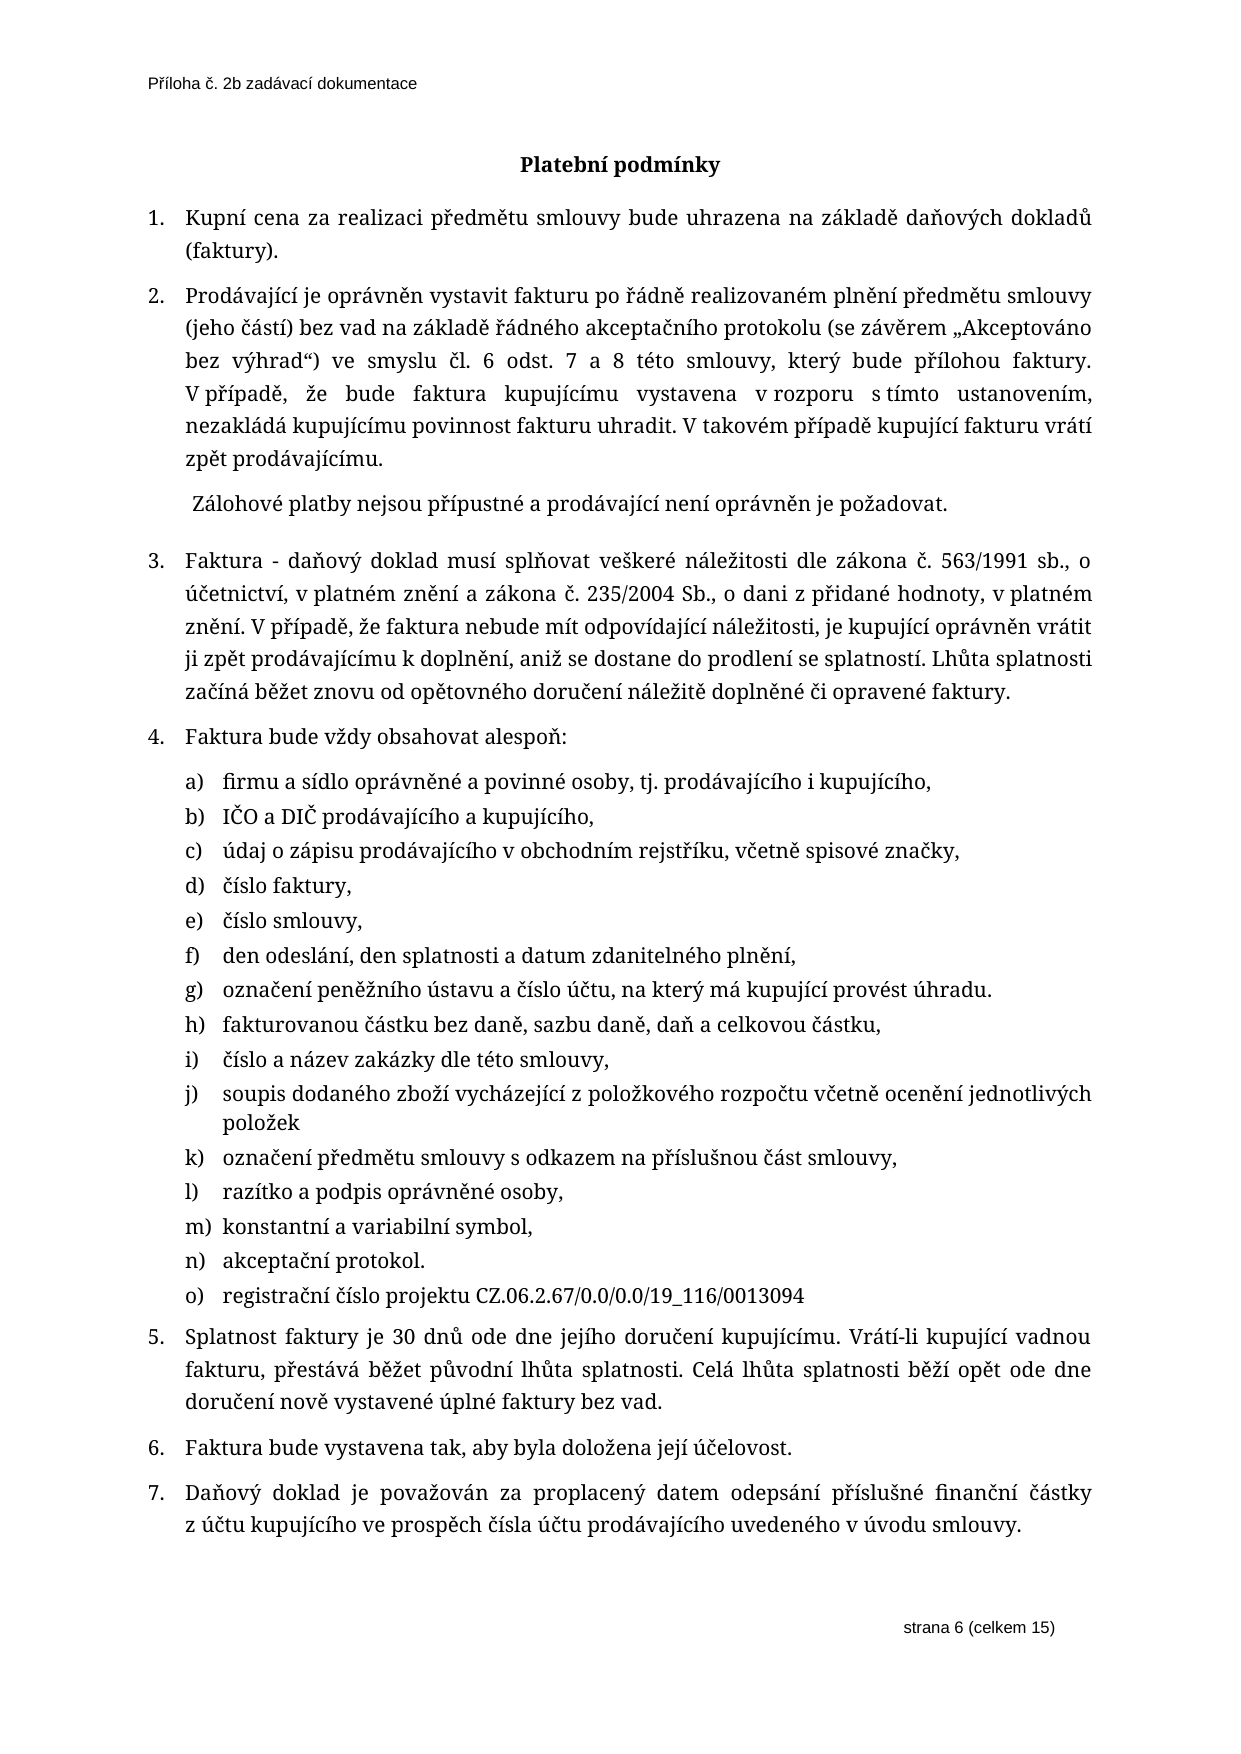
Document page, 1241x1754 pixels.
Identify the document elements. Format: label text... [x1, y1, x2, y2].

list označení předmětu smlouvy s odkazem na příslušnou část smlouvy, [185, 1143, 1092, 1171]
list číslo faktury, [185, 871, 1092, 900]
list Faktura bude vždy obsahovat alespoň: [148, 722, 1092, 751]
subtitle Platební podmínky [148, 150, 1092, 178]
list IČO a DIČ prodávajícího a kupujícího, [185, 802, 1092, 830]
list konstantní a variabilní symbol, [185, 1212, 1092, 1240]
list registrační číslo projektu CZ.06.2.67/0.0/0.0/19_116/0013094 [185, 1281, 1092, 1310]
list den odeslání, den splatnosti a datum zdanitelného plnění, [185, 941, 1092, 969]
list číslo a název zakázky dle této smlouvy, [185, 1045, 1092, 1073]
list akceptační protokol. [185, 1247, 1092, 1275]
list číslo smlouvy, [185, 906, 1092, 934]
list Faktura bude vystavena tak, aby byla doložena její účelovost. [148, 1433, 1092, 1461]
list údaj o zápisu prodávajícího v obchodním rejstříku, včetně spisové značky, [185, 837, 1092, 865]
list Faktura - daňový doklad musí splňovat veškeré náležitosti dle zákona č. 563/1991 sb., o účetnictví, v platném znění a zákona č. 235/2004 Sb., o dani z přidané hodnoty, v platném znění. V případě, že faktura nebude mít odpovídající náležitosti, je kupující oprávněn vrátit ji zpět prodávajícímu k doplnění, aniž se dostane do prodlení se splatností. Lhůta splatnosti začíná běžet znovu od opětovného doručení náležitě doplněné či opravené faktury. [148, 547, 1092, 706]
list soupis dodaného zboží vycházející z položkového rozpočtu včetně ocenění jednotlivých položek [185, 1079, 1092, 1136]
list fakturovanou částku bez daně, sazbu daně, daň a celkovou částku, [185, 1010, 1092, 1038]
list Splatnost faktury je 30 dnů ode dne jejího doručení kupujícímu. Vrátí-li kupující vadnou fakturu, přestává běžet původní lhůta splatnosti. Celá lhůta splatnosti běží opět ode dne doručení nově vystavené úplné faktury bez vad. [148, 1322, 1092, 1416]
list firmu a sídlo oprávněné a povinné osoby, tj. prodávajícího i kupujícího, [185, 767, 1092, 796]
list Kupní cena za realizaci předmětu smlouvy bude uhrazena na základě daňových dokladů (faktury). [148, 203, 1092, 264]
text Zálohové platby nejsou přípustné a prodávající není oprávněn je požadovat. [192, 489, 1092, 517]
list označení peněžního ústavu a číslo účtu, na který má kupující provést úhradu. [185, 975, 1092, 1004]
list Prodávající je oprávněn vystavit fakturu po řádně realizovaném plnění předmětu smlouvy (jeho částí) bez vad na základě řádného akceptačního protokolu (se závěrem „Akceptováno bez výhrad“) ve smyslu čl. 6 odst. 7 a 8 této smlouvy, který bude přílohou faktury. V případě, že bude faktura kupujícímu vystavena v rozporu s tímto ustanovením, nezakládá kupujícímu povinnost fakturu uhradit. V takovém případě kupující fakturu vrátí zpět prodávajícímu. [148, 281, 1092, 472]
list Daňový doklad je považován za proplacený datem odepsání příslušné finanční částky z účtu kupujícího ve prospěch čísla účtu prodávajícího uvedeného v úvodu smlouvy. [148, 1478, 1092, 1539]
list razítko a podpis oprávněné osoby, [185, 1177, 1092, 1206]
